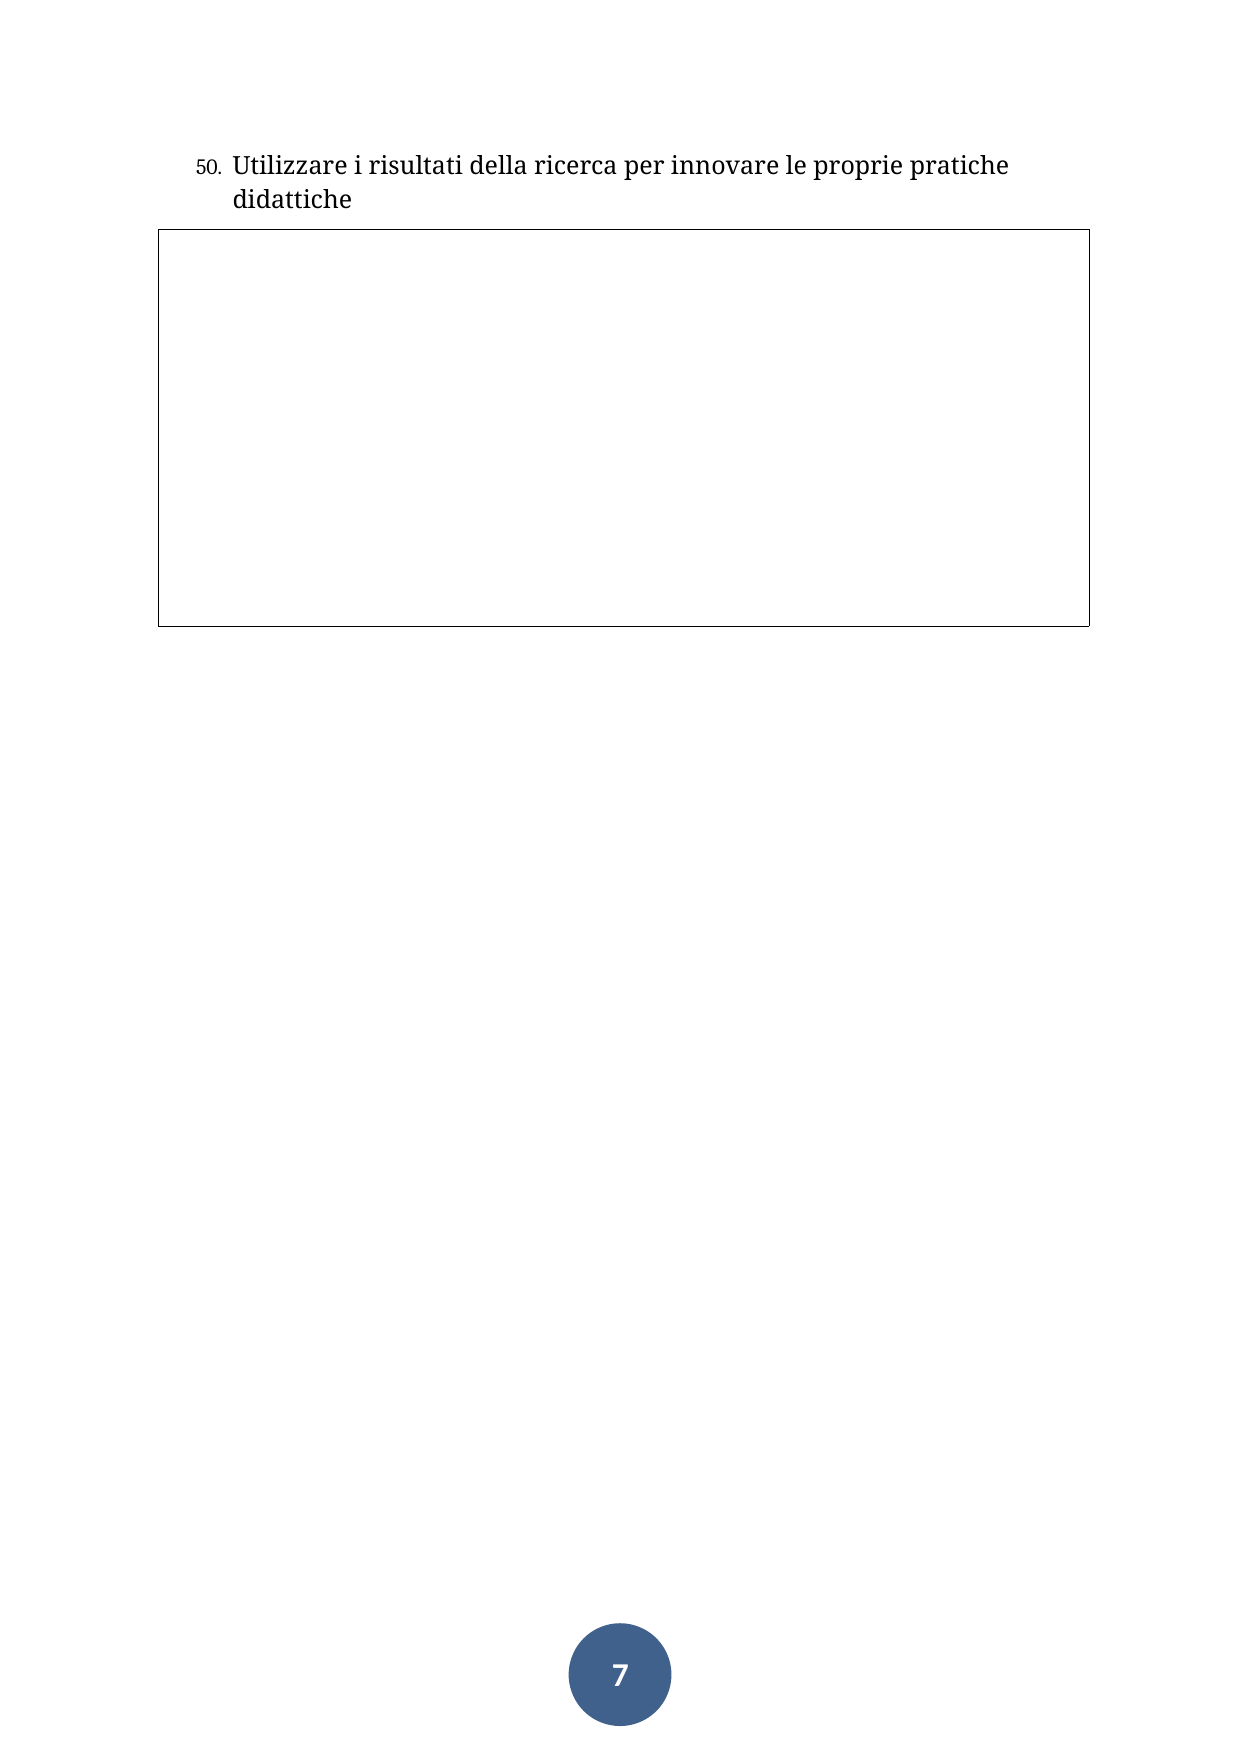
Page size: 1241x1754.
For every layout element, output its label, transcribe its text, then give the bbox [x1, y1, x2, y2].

list Utilizzare i risultati della ricerca per innovare le proprie pratiche didattiche [196, 148, 1122, 216]
